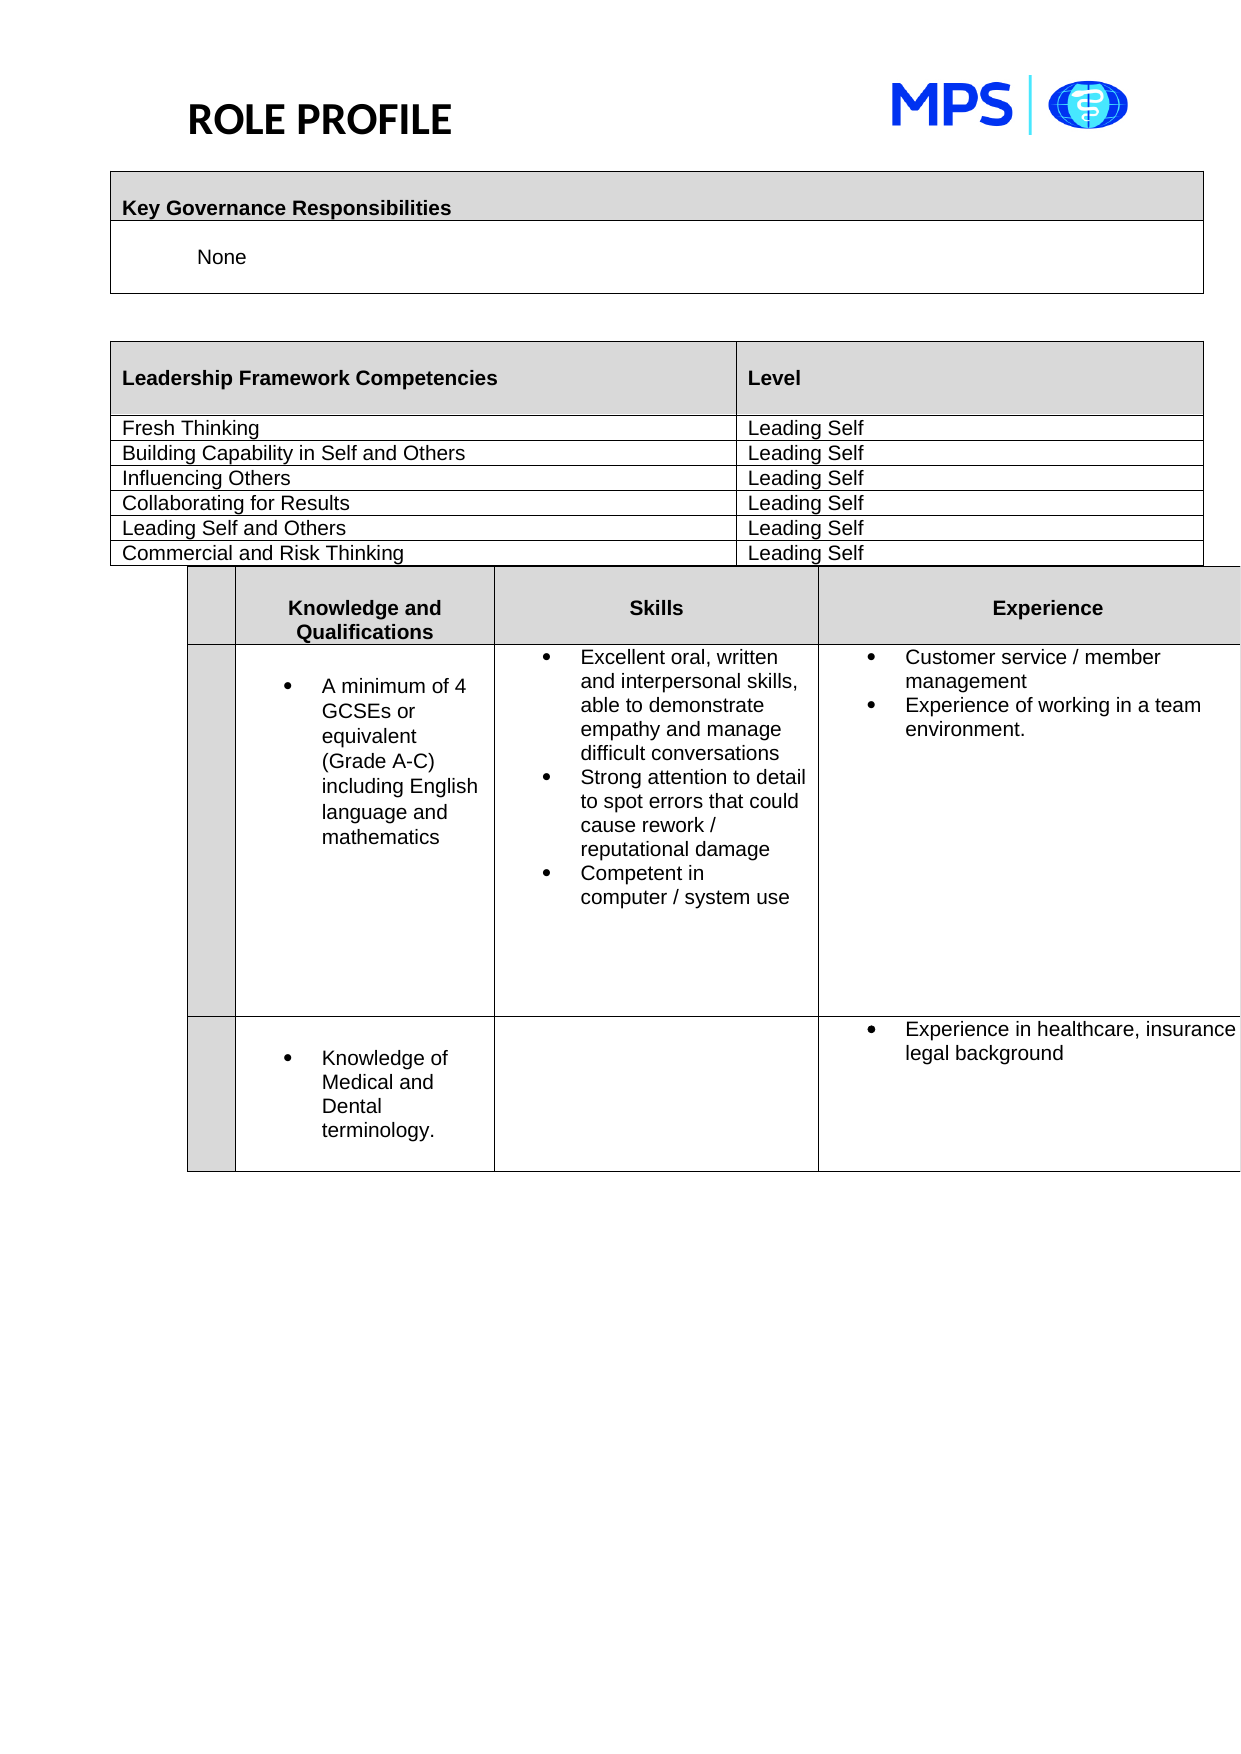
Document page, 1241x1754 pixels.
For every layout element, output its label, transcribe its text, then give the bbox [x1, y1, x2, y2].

table_cell Building Capability in Self and Others [111, 441, 736, 464]
table_cell Leading Self [737, 491, 1203, 514]
table_header Key Governance Responsibilities [111, 172, 1203, 220]
table_cell Desirable [188, 1017, 235, 1171]
table_header Leadership Framework Competencies [111, 342, 736, 414]
table_cell Influencing Others [111, 466, 736, 489]
table_header Skills [495, 567, 818, 644]
table_cell Fresh Thinking [111, 416, 736, 439]
table_cell Essential [188, 645, 235, 1016]
table_cell Excellent oral, written and interpersonal skills, able to demonstrate empathy and manage difficult conversations Strong attention to detail to spot errors that could cause rework / reputational damage Competent in computer / system use [495, 645, 818, 1016]
table_header Experience [819, 567, 1240, 644]
picture [892, 75, 1128, 135]
table_cell Collaborating for Results [111, 491, 736, 514]
table_header Knowledge and Qualifications [236, 567, 494, 644]
table_cell Commercial and Risk Thinking [111, 541, 736, 564]
table_cell Experience in healthcare, insurance or legal background [819, 1017, 1240, 1171]
table_cell Knowledge of Medical and Dental terminology. [236, 1017, 494, 1171]
table_cell Leading Self [737, 541, 1203, 564]
table_cell Customer service / member management Experience of working in a team environment. [819, 645, 1240, 1016]
table_header Level [737, 342, 1203, 414]
table_cell [495, 1017, 818, 1171]
table_cell Leading Self [737, 516, 1203, 539]
table_cell Leading Self [737, 416, 1203, 439]
table_cell None [111, 221, 1203, 292]
table_cell Leading Self [737, 466, 1203, 489]
table_cell Leading Self and Others [111, 516, 736, 539]
table_cell Leading Self [737, 441, 1203, 464]
table_header [188, 567, 235, 644]
table_cell A minimum of 4 GCSEs or equivalent (Grade A-C) including English language and mathematics [236, 645, 494, 1016]
